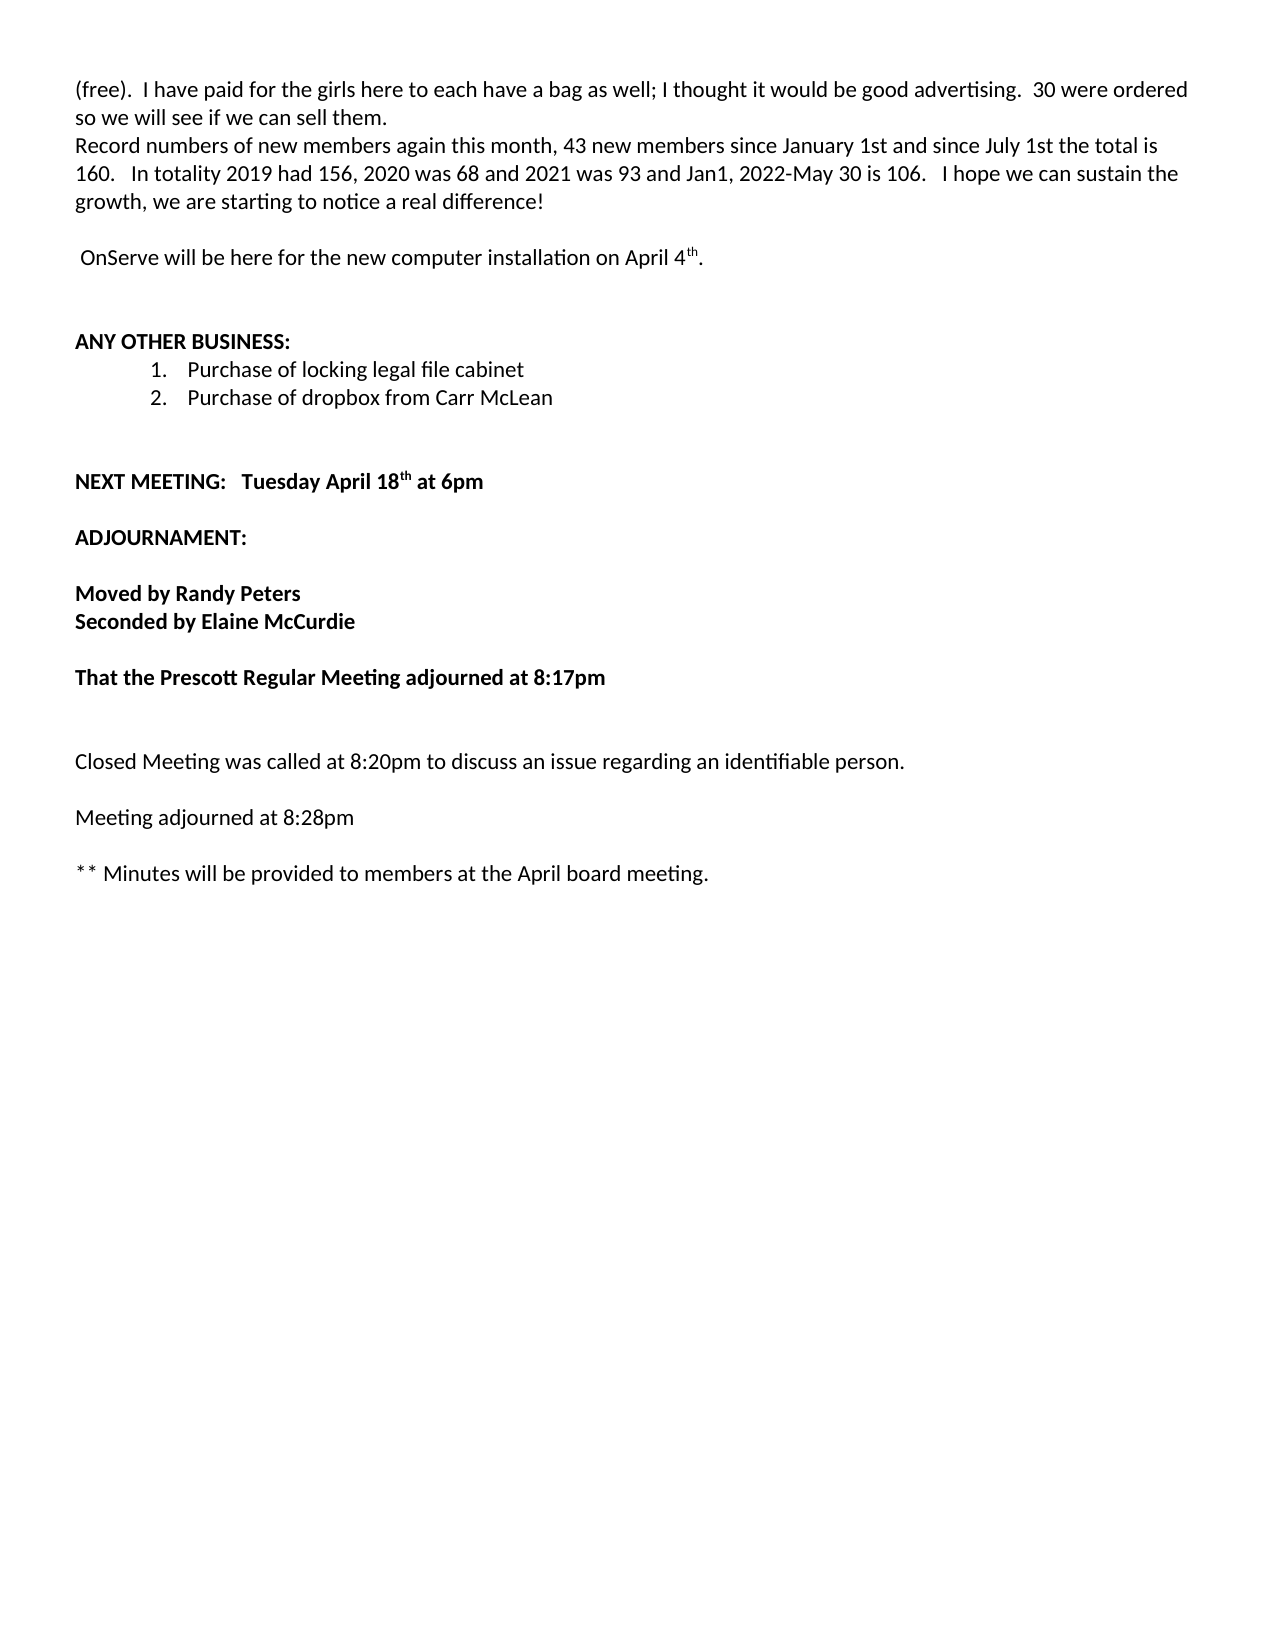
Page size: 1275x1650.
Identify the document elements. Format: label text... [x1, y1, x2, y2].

text ADJOURNAMENT: [75, 523, 1200, 551]
text ANY OTHER BUSINESS: [75, 327, 1200, 355]
text Seconded by Elaine McCurdie [75, 607, 1200, 635]
text OnServe will be here for the new computer installation on April 4th. [75, 243, 1200, 271]
text NEXT MEETING: Tuesday April 18th at 6pm [75, 467, 1200, 495]
text Record numbers of new members again this month, 43 new members since January 1st and since July 1st the total is 160. In totality 2019 had 156, 2020 was 68 and 2021 was 93 and Jan1, 2022-May 30 is 106. I hope we can sustain the growth, we are starting to notice a real difference! [75, 131, 1200, 215]
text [75, 75, 1200, 131]
text ** Minutes will be provided to members at the April board meeting. [75, 859, 1200, 888]
text That the Prescott Regular Meeting adjourned at 8:17pm [75, 663, 1200, 691]
text Moved by Randy Peters [75, 579, 1200, 607]
text Meeting adjourned at 8:28pm [75, 803, 1200, 832]
list Purchase of locking legal file cabinet [150, 355, 1200, 383]
text Closed Meeting was called at 8:20pm to discuss an issue regarding an identifiable person. [75, 747, 1200, 776]
list Purchase of dropbox from Carr McLean [150, 383, 1200, 411]
